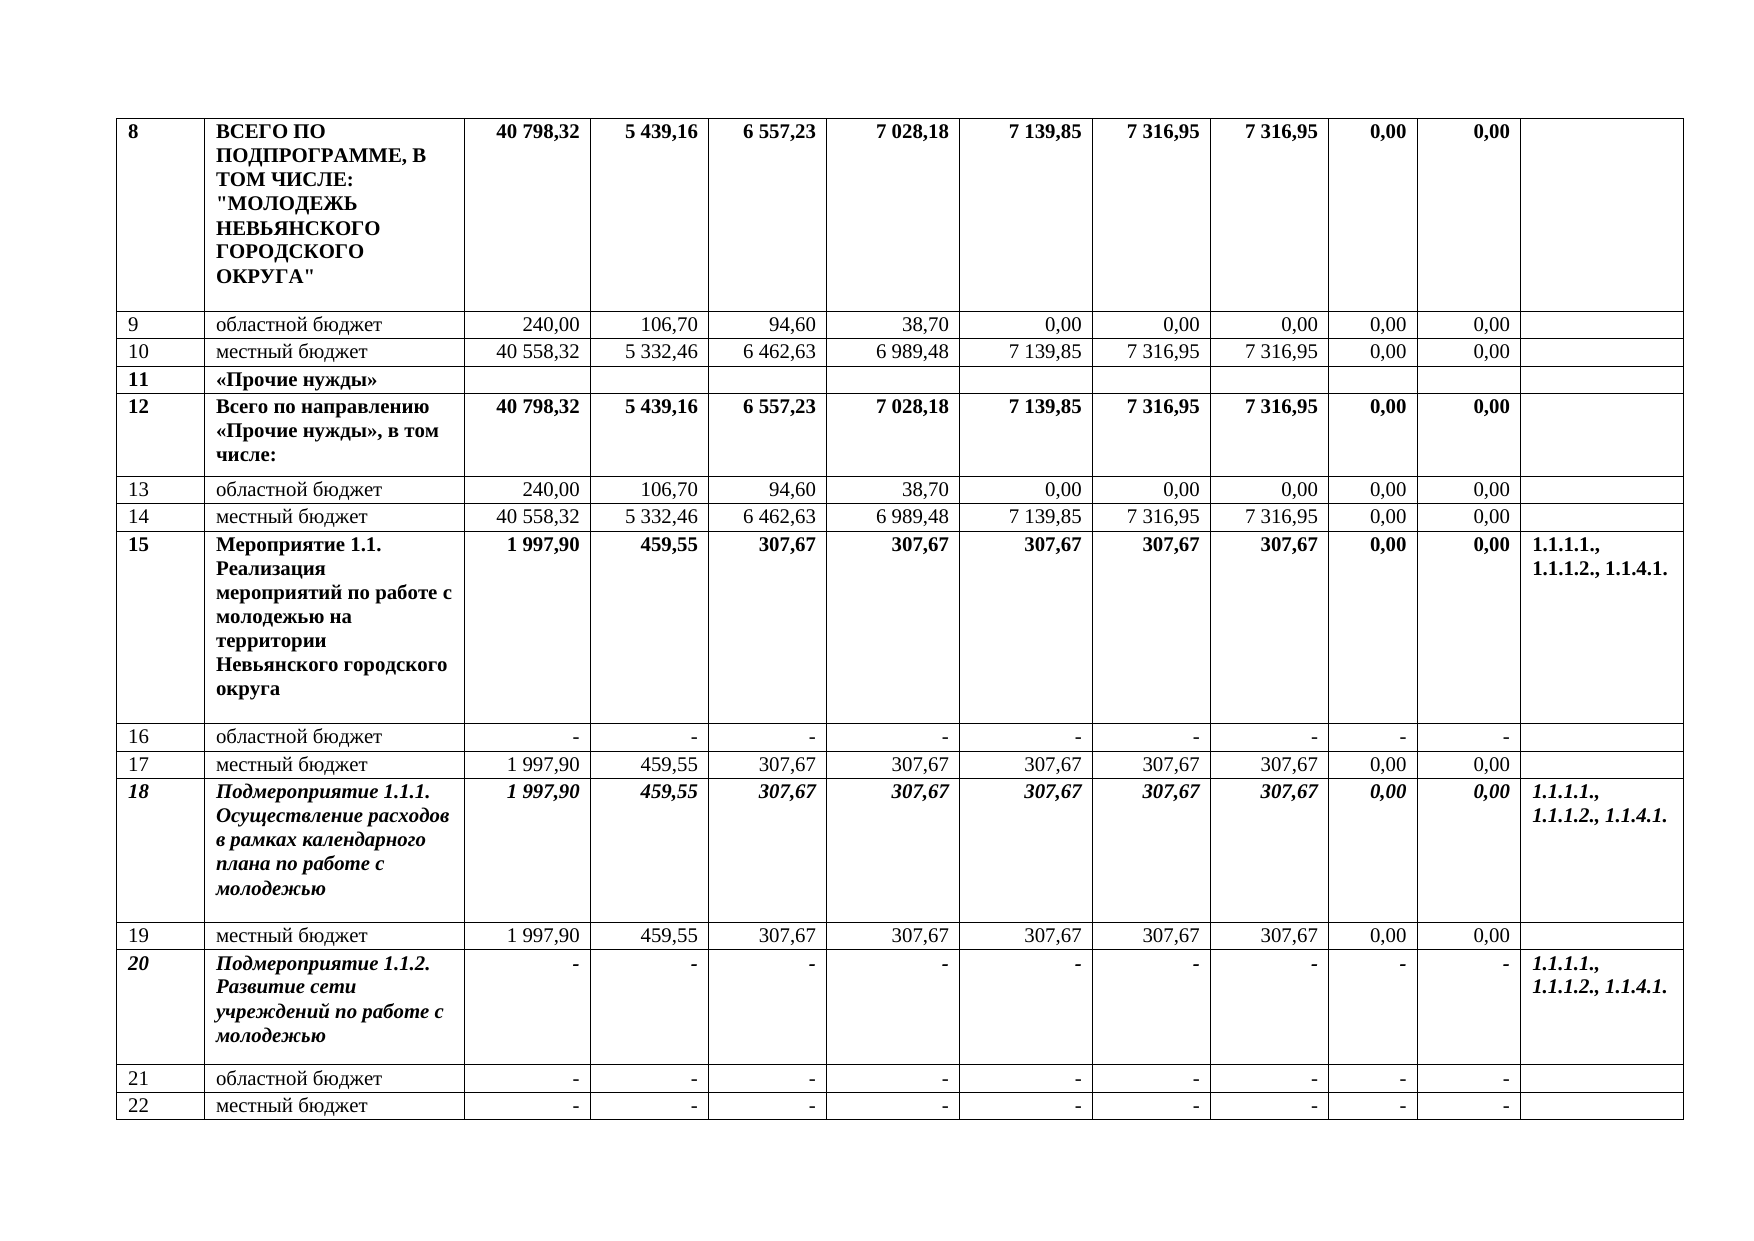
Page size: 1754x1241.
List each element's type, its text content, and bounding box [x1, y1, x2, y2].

table_cell - [1093, 724, 1210, 751]
table_cell 307,67 [709, 532, 826, 723]
table_cell - [465, 1065, 590, 1092]
table_cell 307,67 [960, 752, 1092, 778]
table_cell 1.1.1.1., 1.1.1.2., 1.1.4.1. [1521, 532, 1683, 723]
table_cell - [1329, 724, 1417, 751]
table_cell 5 439,16 [591, 394, 708, 476]
table_cell - [1418, 1065, 1520, 1092]
table_cell 11 [117, 367, 204, 393]
table_cell 6 557,23 [709, 119, 826, 311]
table_cell 40 558,32 [465, 339, 590, 366]
table_cell местный бюджет [205, 1093, 464, 1119]
table_cell [1521, 339, 1683, 366]
table_cell - [827, 1065, 959, 1092]
table_cell [1211, 367, 1328, 393]
table_cell местный бюджет [205, 752, 464, 778]
table_cell 240,00 [465, 312, 590, 338]
table_cell 459,55 [591, 752, 708, 778]
table_cell [1521, 724, 1683, 751]
table_cell - [1093, 1093, 1210, 1119]
table_cell 7 316,95 [1211, 394, 1328, 476]
table_cell 307,67 [1211, 532, 1328, 723]
table_cell 7 316,95 [1211, 339, 1328, 366]
table_cell 459,55 [591, 923, 708, 949]
table_cell 40 558,32 [465, 504, 590, 531]
table_cell 6 557,23 [709, 394, 826, 476]
table_cell Подмероприятие 1.1.1. Осуществление расходов в рамках календарного плана по работе с молодежью [205, 779, 464, 922]
table_cell 38,70 [827, 312, 959, 338]
table_cell 6 462,63 [709, 504, 826, 531]
table_cell 9 [117, 312, 204, 338]
table_cell 307,67 [827, 532, 959, 723]
table_cell 0,00 [1329, 779, 1417, 922]
table_cell - [1211, 1065, 1328, 1092]
table_cell 0,00 [1329, 752, 1417, 778]
table_cell [1521, 923, 1683, 949]
table_cell 7 139,85 [960, 119, 1092, 311]
table_cell 307,67 [1093, 779, 1210, 922]
table_cell 5 332,46 [591, 504, 708, 531]
table_cell 6 462,63 [709, 339, 826, 366]
table_cell - [1418, 1093, 1520, 1119]
table_cell 8 [117, 119, 204, 311]
table_cell местный бюджет [205, 504, 464, 531]
table_cell 0,00 [1329, 532, 1417, 723]
table_cell - [1329, 1065, 1417, 1092]
table_cell 7 316,95 [1093, 504, 1210, 531]
table_cell 6 989,48 [827, 339, 959, 366]
table_cell - [591, 724, 708, 751]
table_cell 7 139,85 [960, 394, 1092, 476]
table_cell областной бюджет [205, 724, 464, 751]
table_cell 0,00 [1211, 477, 1328, 503]
table_cell - [1329, 950, 1417, 1064]
table_cell 307,67 [1093, 532, 1210, 723]
table_cell 7 316,95 [1093, 119, 1210, 311]
table_cell 15 [117, 532, 204, 723]
table_cell Всего по направлению «Прочие нужды», в том числе: [205, 394, 464, 476]
table_cell [709, 367, 826, 393]
table_cell 20 [117, 950, 204, 1064]
table_cell 307,67 [960, 532, 1092, 723]
table_cell 0,00 [1329, 312, 1417, 338]
table_cell Подмероприятие 1.1.2. Развитие сети учреждений по работе с молодежью [205, 950, 464, 1064]
table_cell - [591, 1093, 708, 1119]
table_cell 0,00 [1418, 504, 1520, 531]
table_cell 1 997,90 [465, 752, 590, 778]
table_cell 0,00 [1418, 752, 1520, 778]
table_cell 94,60 [709, 477, 826, 503]
table_cell - [1418, 724, 1520, 751]
table_cell 13 [117, 477, 204, 503]
table_cell 7 316,95 [1211, 504, 1328, 531]
table_cell 1 997,90 [465, 779, 590, 922]
table_cell - [709, 724, 826, 751]
table_cell местный бюджет [205, 923, 464, 949]
table_cell 0,00 [1329, 504, 1417, 531]
table_cell ВСЕГО ПО ПОДПРОГРАММЕ, В ТОМ ЧИСЛЕ: "МОЛОДЕЖЬ НЕВЬЯНСКОГО ГОРОДСКОГО ОКРУГА" [205, 119, 464, 311]
table_cell 7 139,85 [960, 339, 1092, 366]
table_cell [960, 367, 1092, 393]
table_cell 307,67 [1093, 752, 1210, 778]
table_cell 307,67 [1211, 752, 1328, 778]
table_cell - [960, 1065, 1092, 1092]
table_cell 0,00 [1418, 312, 1520, 338]
table_cell [1521, 394, 1683, 476]
table_cell 307,67 [1093, 923, 1210, 949]
table_cell - [827, 950, 959, 1064]
table_cell 0,00 [1418, 532, 1520, 723]
table_cell 0,00 [1329, 394, 1417, 476]
table_cell «Прочие нужды» [205, 367, 464, 393]
table_cell 1 997,90 [465, 923, 590, 949]
table_cell - [1093, 950, 1210, 1064]
table_cell 7 316,95 [1093, 339, 1210, 366]
table_cell областной бюджет [205, 1065, 464, 1092]
table_cell 459,55 [591, 779, 708, 922]
table_cell - [709, 950, 826, 1064]
table_cell 0,00 [1418, 119, 1520, 311]
table_cell - [1211, 724, 1328, 751]
table_cell [1521, 1093, 1683, 1119]
table_cell - [709, 1065, 826, 1092]
table_cell - [1418, 950, 1520, 1064]
table_cell 14 [117, 504, 204, 531]
table_cell 7 316,95 [1211, 119, 1328, 311]
table_cell - [960, 1093, 1092, 1119]
table_cell 307,67 [1211, 779, 1328, 922]
table_cell 21 [117, 1065, 204, 1092]
table_cell 307,67 [960, 923, 1092, 949]
table_cell 12 [117, 394, 204, 476]
table_cell [827, 367, 959, 393]
table_cell 0,00 [1418, 339, 1520, 366]
table_cell - [1211, 950, 1328, 1064]
table_cell [1521, 477, 1683, 503]
table_cell 0,00 [1211, 312, 1328, 338]
table_cell 0,00 [1329, 339, 1417, 366]
table_cell - [1211, 1093, 1328, 1119]
table_cell 0,00 [960, 312, 1092, 338]
table_cell областной бюджет [205, 477, 464, 503]
table_cell 7 028,18 [827, 119, 959, 311]
table_cell 307,67 [1211, 923, 1328, 949]
table_cell - [960, 950, 1092, 1064]
table_cell 307,67 [960, 779, 1092, 922]
table_cell 19 [117, 923, 204, 949]
table_cell - [827, 724, 959, 751]
table_cell 7 139,85 [960, 504, 1092, 531]
table_cell областной бюджет [205, 312, 464, 338]
table_cell - [591, 1065, 708, 1092]
table_cell [1521, 504, 1683, 531]
table_cell 0,00 [1418, 477, 1520, 503]
table_cell 0,00 [1418, 923, 1520, 949]
table_cell 459,55 [591, 532, 708, 723]
table_cell [1521, 312, 1683, 338]
table_cell 0,00 [1418, 779, 1520, 922]
table_cell - [591, 950, 708, 1064]
table_cell 307,67 [827, 752, 959, 778]
table_cell [1521, 1065, 1683, 1092]
table_cell [1093, 367, 1210, 393]
table_cell 307,67 [827, 923, 959, 949]
table_cell 5 332,46 [591, 339, 708, 366]
table_cell 10 [117, 339, 204, 366]
table_cell 106,70 [591, 477, 708, 503]
table_cell 18 [117, 779, 204, 922]
table_cell 17 [117, 752, 204, 778]
table_cell [1329, 367, 1417, 393]
table_cell Мероприятие 1.1. Реализация мероприятий по работе с молодежью на территории Невьянского городского округа [205, 532, 464, 723]
table_cell [1418, 367, 1520, 393]
table_cell 94,60 [709, 312, 826, 338]
table_cell 0,00 [1418, 394, 1520, 476]
table_cell 0,00 [1329, 477, 1417, 503]
table_cell 22 [117, 1093, 204, 1119]
table_cell 0,00 [1329, 923, 1417, 949]
table_cell 307,67 [709, 779, 826, 922]
table_cell местный бюджет [205, 339, 464, 366]
table_cell [591, 367, 708, 393]
table_cell - [827, 1093, 959, 1119]
table_cell [465, 367, 590, 393]
table_cell 40 798,32 [465, 119, 590, 311]
table_cell 6 989,48 [827, 504, 959, 531]
table_cell 307,67 [709, 752, 826, 778]
table_cell - [465, 950, 590, 1064]
table_cell - [709, 1093, 826, 1119]
table_cell 0,00 [1329, 119, 1417, 311]
table_cell 0,00 [1093, 312, 1210, 338]
table_cell 1.1.1.1., 1.1.1.2., 1.1.4.1. [1521, 779, 1683, 922]
table_cell - [1329, 1093, 1417, 1119]
table_cell 240,00 [465, 477, 590, 503]
table_cell [1521, 119, 1683, 311]
table_cell 307,67 [709, 923, 826, 949]
table_cell 38,70 [827, 477, 959, 503]
table_cell [1521, 752, 1683, 778]
table_cell 16 [117, 724, 204, 751]
table_cell 307,67 [827, 779, 959, 922]
table_cell - [465, 724, 590, 751]
table_cell 1 997,90 [465, 532, 590, 723]
table_cell - [1093, 1065, 1210, 1092]
table_cell 0,00 [1093, 477, 1210, 503]
table_cell 5 439,16 [591, 119, 708, 311]
table_cell 7 028,18 [827, 394, 959, 476]
table_cell - [960, 724, 1092, 751]
table_cell 1.1.1.1., 1.1.1.2., 1.1.4.1. [1521, 950, 1683, 1064]
table_cell - [465, 1093, 590, 1119]
table_cell [1521, 367, 1683, 393]
table_cell 0,00 [960, 477, 1092, 503]
table_cell 106,70 [591, 312, 708, 338]
table_cell 7 316,95 [1093, 394, 1210, 476]
table_cell 40 798,32 [465, 394, 590, 476]
